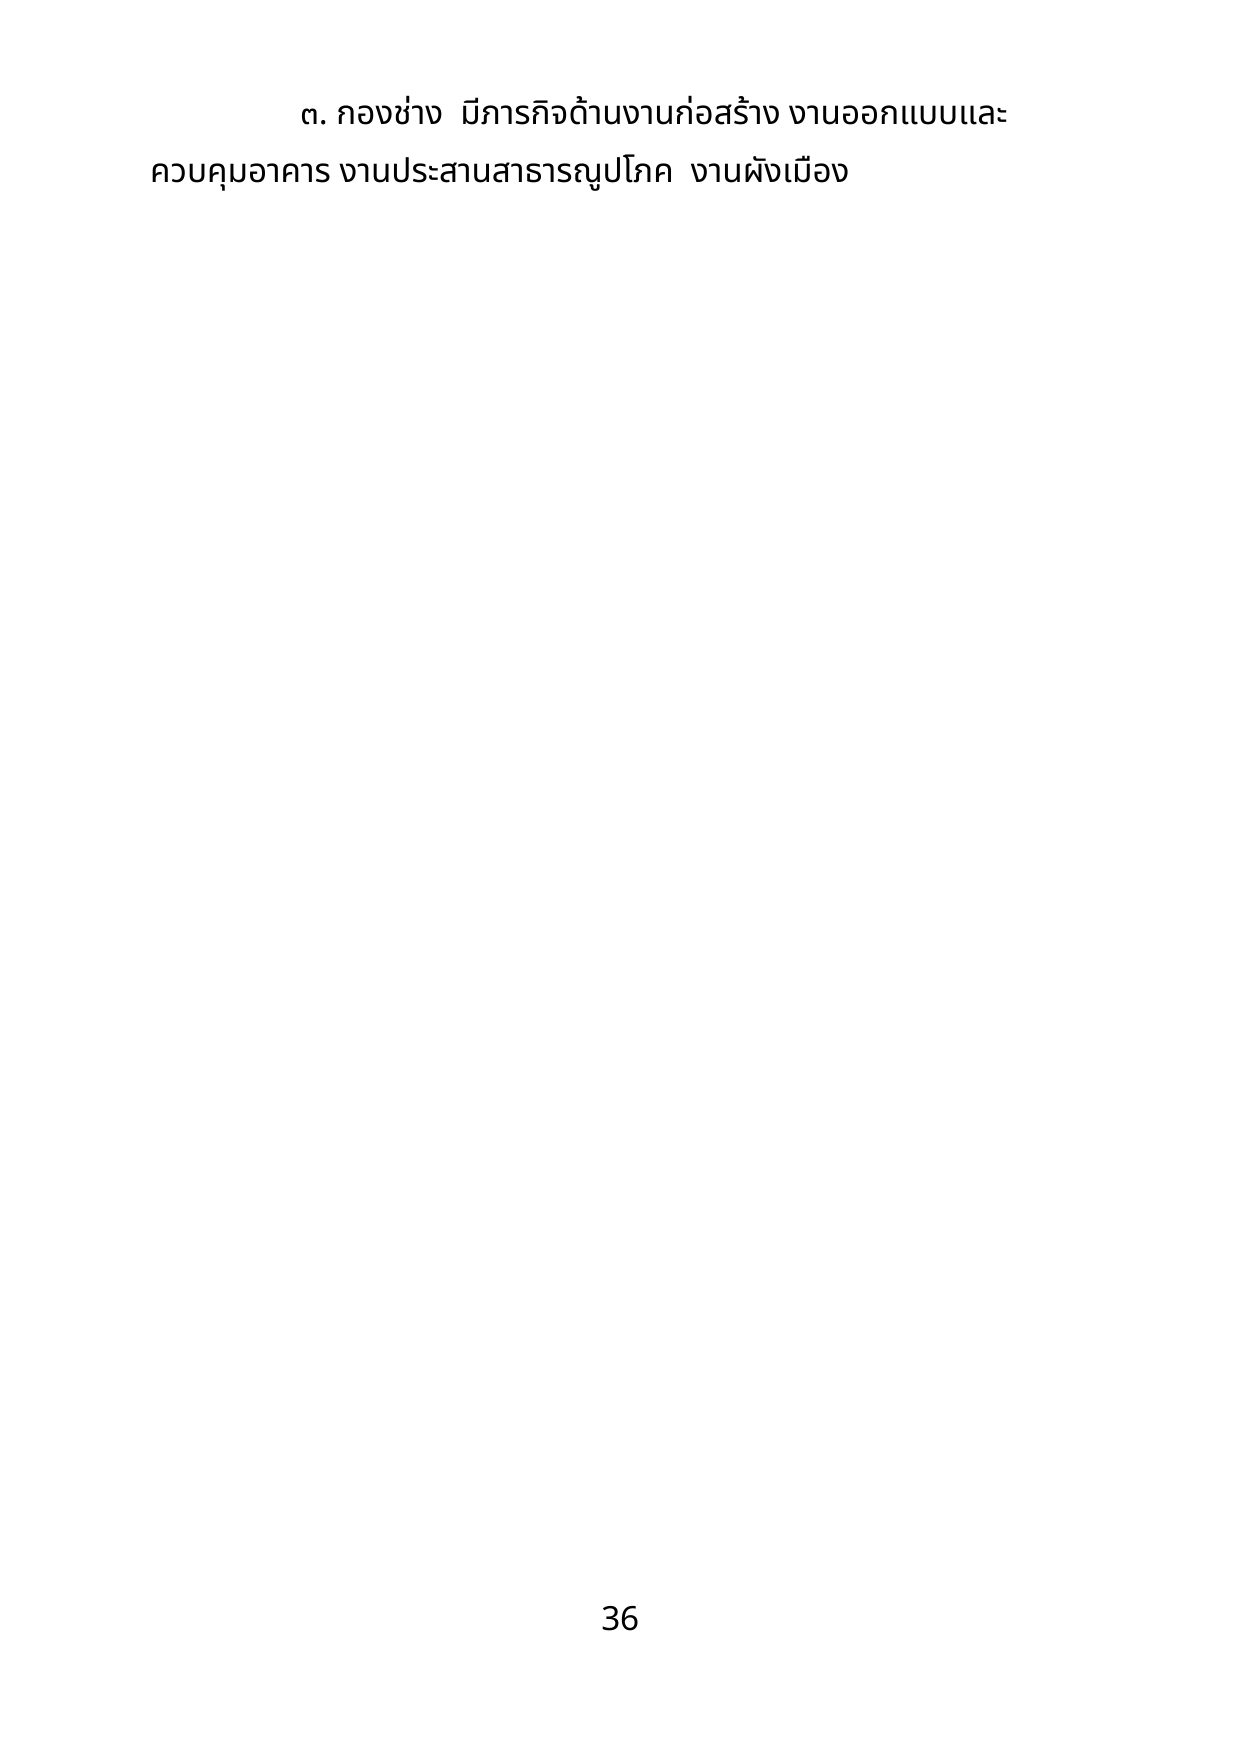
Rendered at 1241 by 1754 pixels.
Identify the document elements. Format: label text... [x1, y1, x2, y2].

text ๓. กองช่าง มีภารกิจด้านงานก่อสร้าง งานออกแบบและควบคุมอาคาร งานประสานสาธารณูปโภค งานผังเมือง [150, 89, 1090, 197]
